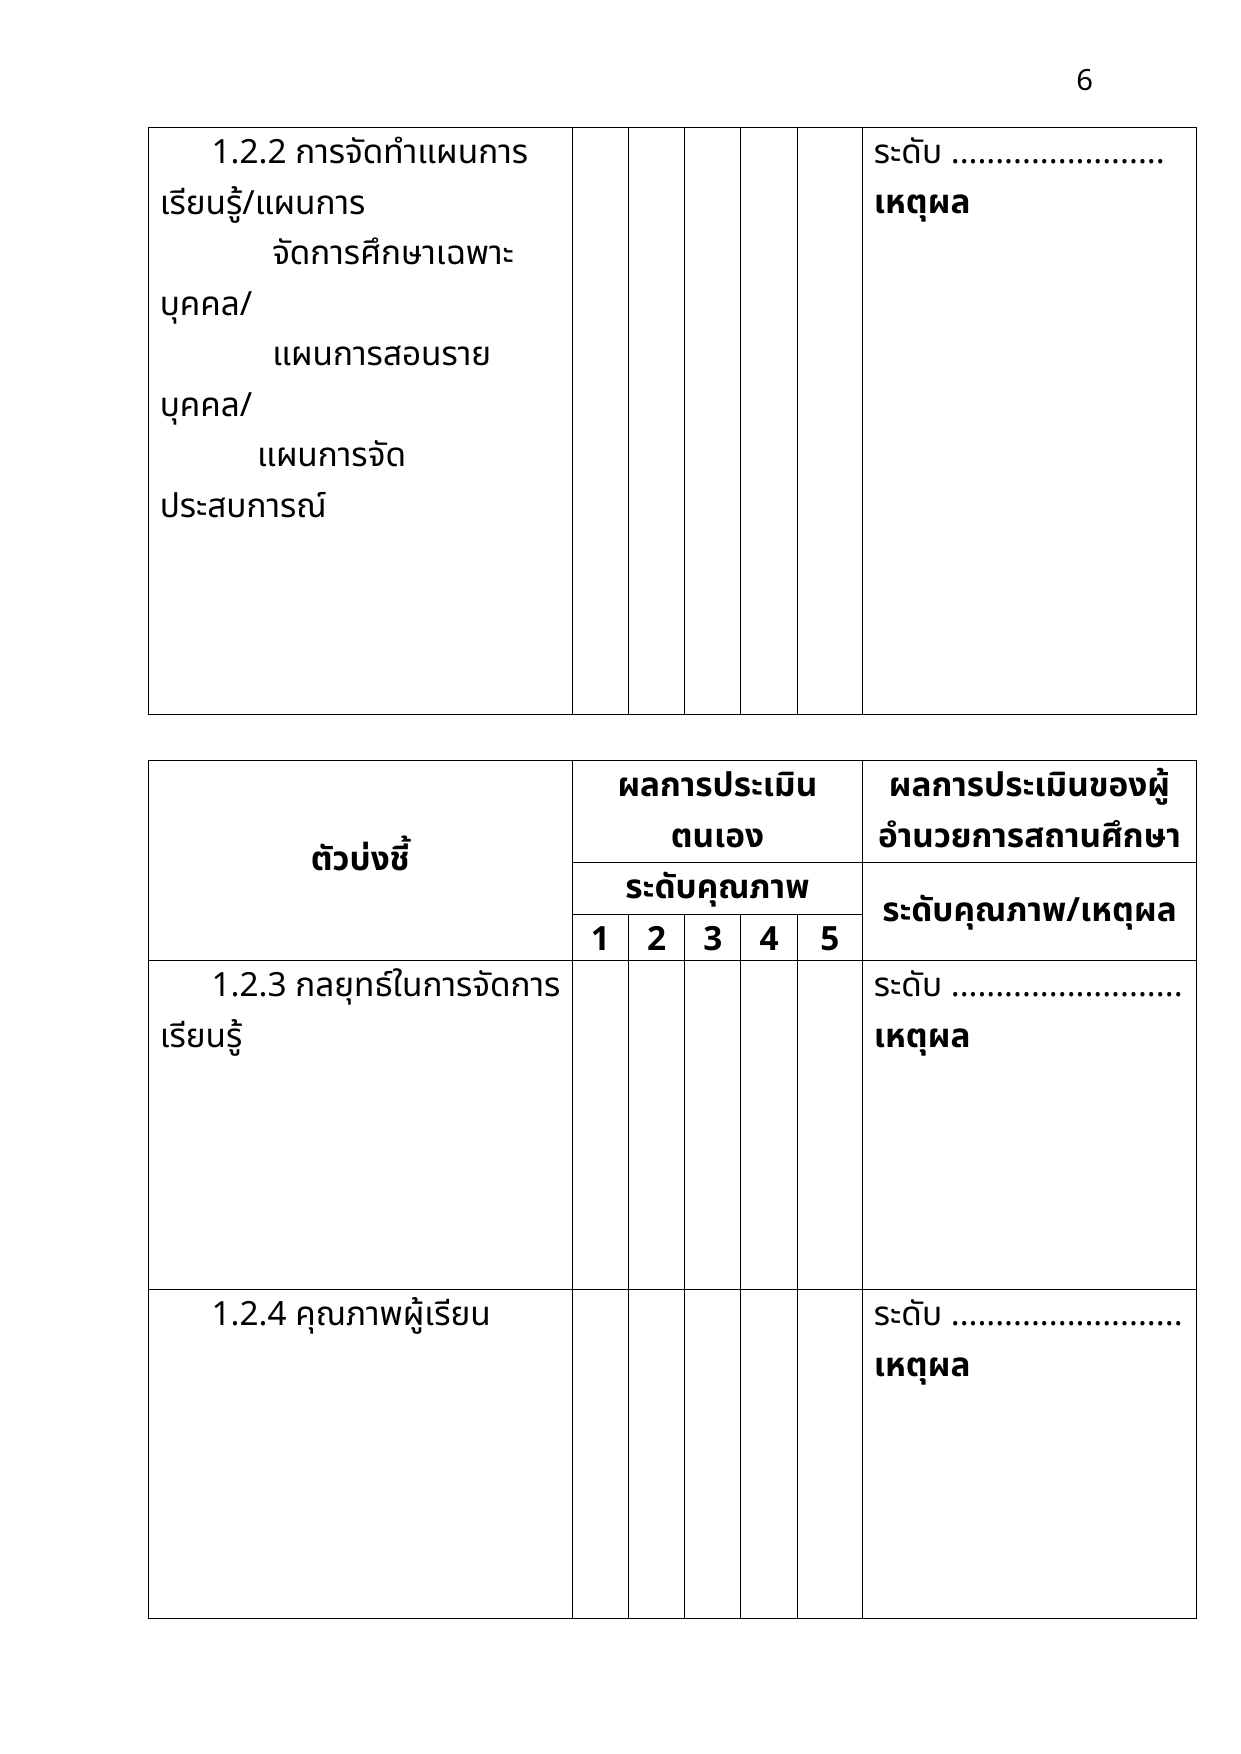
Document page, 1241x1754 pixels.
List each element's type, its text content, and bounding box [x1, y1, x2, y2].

table_cell 3 [685, 915, 740, 960]
table_cell [573, 961, 628, 1289]
table_header ผลการประเมินตนเอง [573, 761, 862, 862]
table_cell 1.2.3 กลยุทธ์ในการจัดการเรียนรู้ [149, 961, 572, 1289]
table_cell [573, 128, 628, 714]
table_cell [798, 961, 862, 1289]
table_cell [629, 1290, 684, 1618]
table_cell ระดับ .......................... เหตุผล [863, 961, 1196, 1289]
table_cell ระดับคุณภาพ/เหตุผล [863, 863, 1196, 960]
table_cell [798, 1290, 862, 1618]
table_cell [573, 1290, 628, 1618]
table_cell [685, 128, 740, 714]
table_cell [685, 1290, 740, 1618]
table_cell [741, 1290, 797, 1618]
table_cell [863, 128, 1196, 714]
table_cell [741, 961, 797, 1289]
table_header ผลการประเมินของผู้อำนวยการสถานศึกษา [863, 761, 1196, 862]
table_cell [863, 1290, 1196, 1618]
table_cell [629, 128, 684, 714]
table_cell [629, 961, 684, 1289]
table_header ตัวบ่งชี้ [149, 761, 572, 960]
table_cell 5 [798, 915, 862, 960]
table_cell 1.2.4 คุณภาพผู้เรียน [149, 1290, 572, 1618]
table_cell 2 [629, 915, 684, 960]
table_cell ระดับคุณภาพ [573, 863, 862, 913]
table_cell 4 [741, 915, 797, 960]
table_cell 1 [573, 915, 628, 960]
table_cell 1.2.2 การจัดทำแผนการเรียนรู้/แผนการ จัดการศึกษาเฉพาะบุคคล/ แผนการสอนรายบุคคล/ แผนการจัดประสบการณ์ [149, 128, 572, 714]
table_cell [741, 128, 797, 714]
table_cell [685, 961, 740, 1289]
table_cell [798, 128, 862, 714]
